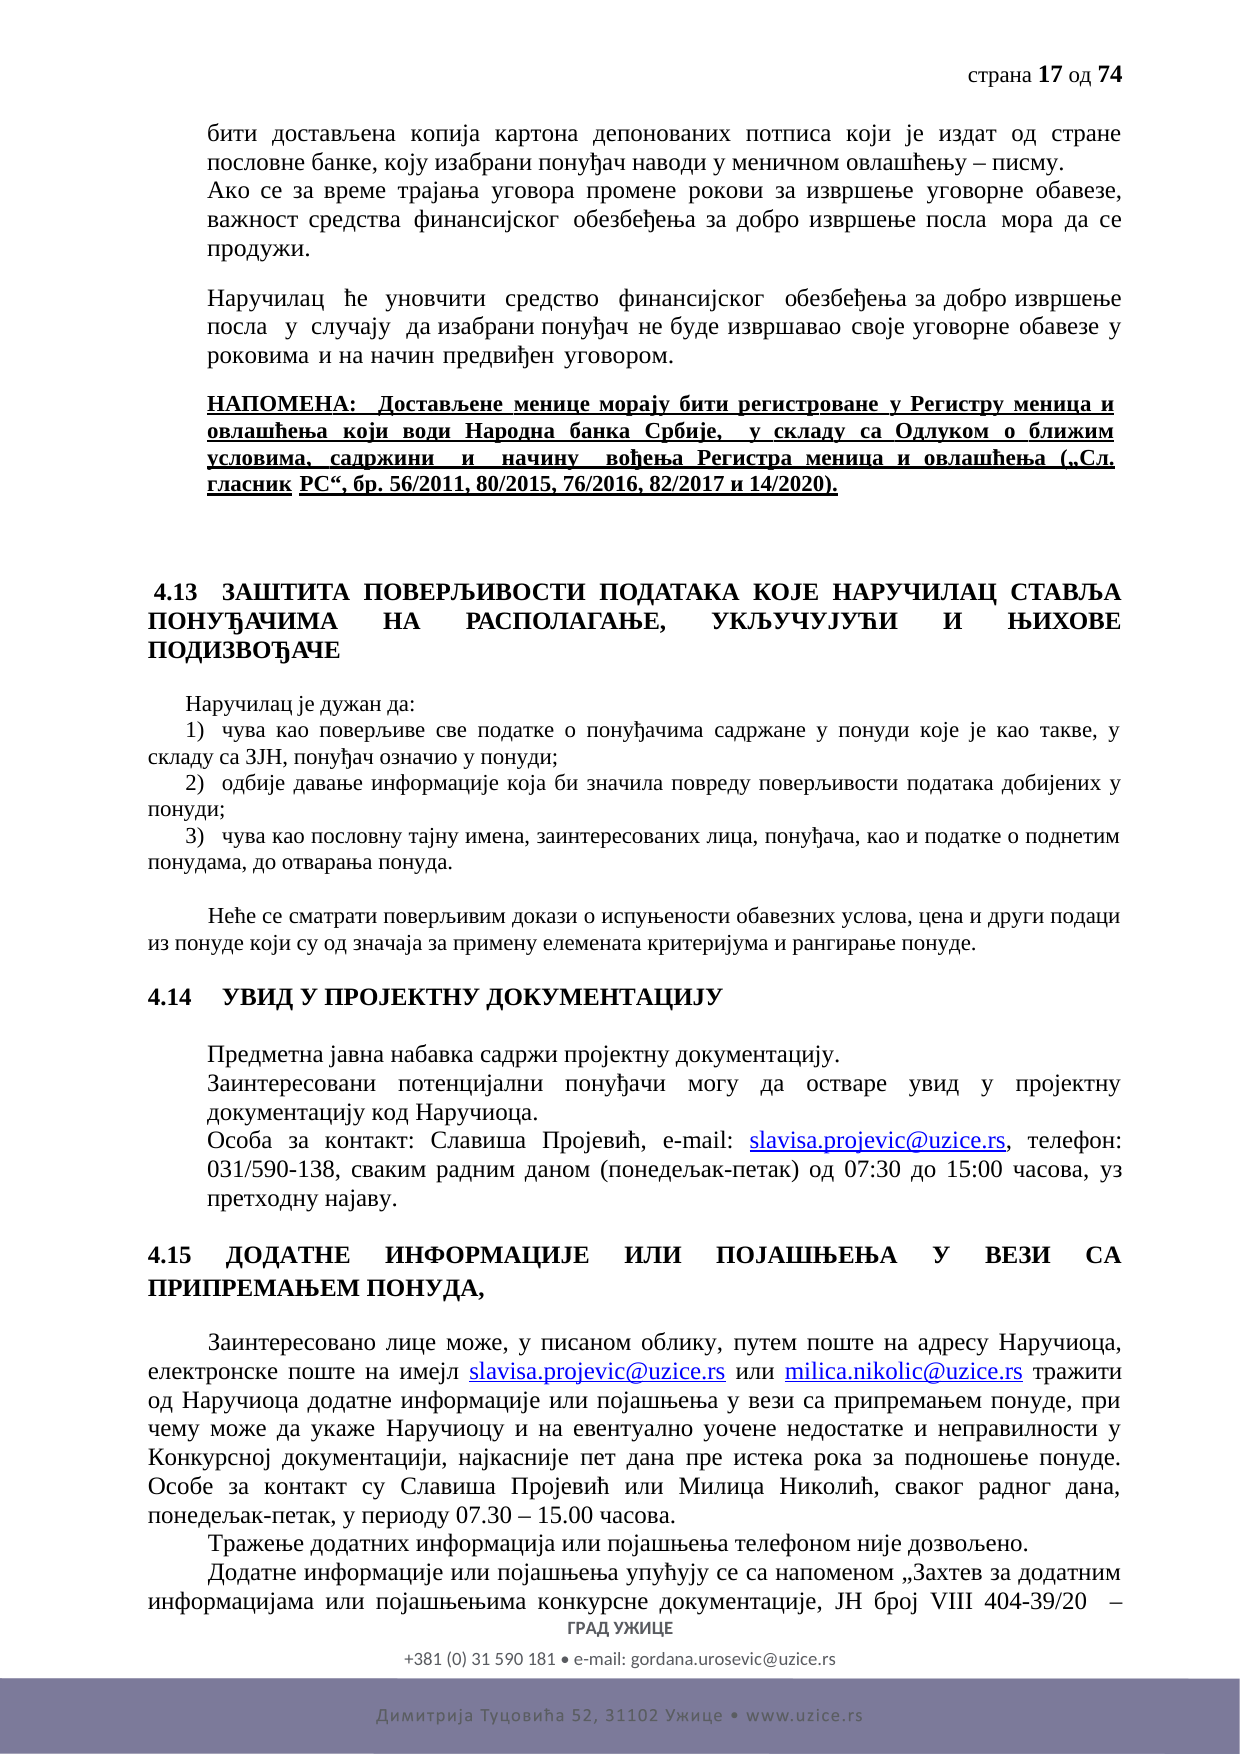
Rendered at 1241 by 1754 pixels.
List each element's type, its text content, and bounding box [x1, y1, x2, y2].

text НАПОМЕНА: Достављене менице морају бити регистроване у Регистру меница и овлашћења који води Народна банка Србије, у складу са Одлуком о ближим условима, садржини и начину вођења Регистра меница и овлашћења („Сл. гласник РС“, бр. 56/2011, 80/2015, 76/2016, 82/2017 и 14/2020). [207, 442, 1114, 466]
text НАПОМЕНА: Достављене менице морају бити регистроване у Регистру меница и овлашћења који води Народна банка Србије, у складу са Одлуком о ближим условима, садржини и начину вођења Регистра меница и овлашћења („Сл. гласник РС“, бр. 56/2011, 80/2015, 76/2016, 82/2017 и 14/2020). [207, 390, 1114, 413]
list Предметна јавна набавка садржи пројектну документацију. [207, 1039, 1122, 1068]
list УВИД У ПРОЈЕКТНУ ДОКУМЕНТАЦИЈУ [148, 982, 1122, 1010]
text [148, 1557, 1122, 1615]
text 1) чува као поверљиве све податке о понуђачима садржане у понуди које је као такве, у складу са ЗЈН, понуђач означио у понуди; [148, 716, 1122, 769]
picture [0, 1677, 1240, 1754]
list Заинтересовани потенцијални понуђачи могу да остваре увид у пројектну документацију код Наручиоца. [207, 1068, 1122, 1125]
subtitle ЗАШТИТА ПОВЕРЉИВОСТИ ПОДАТАКА КОЈЕ НАРУЧИЛАЦ СТАВЉА ПОНУЂАЧИМА НА РАСПОЛАГАЊЕ, УКЉУЧУЈУЋИ И ЊИХОВЕ ПОДИЗВОЂАЧЕ [148, 577, 1122, 664]
text НАПОМЕНА: Достављене менице морају бити регистроване у Регистру меница и овлашћења који води Народна банка Србије, у складу са Одлуком о ближим условима, садржини и начину вођења Регистра меница и овлашћења („Сл. гласник РС“, бр. 56/2011, 80/2015, 76/2016, 82/2017 и 14/2020). [207, 469, 1114, 497]
text Тражење додатних информација или појашњења телефоном није дозвољено. [148, 1528, 1122, 1557]
text 4.15 ДОДАТНЕ ИНФОРМАЦИЈЕ ИЛИ ПОЈАШЊЕЊА У ВЕЗИ СА ПРИПРЕМАЊЕМ ПОНУДА, [148, 1240, 1122, 1302]
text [207, 118, 1122, 176]
text НАПОМЕНА: Достављене менице морају бити регистроване у Регистру меница и овлашћења који води Народна банка Србије, у складу са Одлуком о ближим условима, садржини и начину вођења Регистра меница и овлашћења („Сл. гласник РС“, бр. 56/2011, 80/2015, 76/2016, 82/2017 и 14/2020). [207, 415, 1114, 440]
text Заинтересовано лице може, у писаном облику, путем поште на адресу Наручиоца, електронске поште на имејл slavisa.projevic@uzice.rs или milica.nikolic@uzice.rs тражити од Наручиоца додатне информације или појашњења у вези са припремањем понуде, при чему може да укаже Наручиоцу и на евентуално уочене недостатке и неправилности у Конкурсној документацији, најкасније пет дана пре истека рока за подношење понуде. Особе за контакт су Славиша Пројевић или Милица Николић, сваког радног дана, понедељак-петак, у периоду 07.30 – 15.00 часова. [148, 1327, 1122, 1528]
text Наручилац ће уновчити средство финансијског обезбеђења за добро извршење посла у случају да изабрани понуђач не буде извршавао своје уговорне обавезе у роковима и на начин предвиђен уговором. [207, 283, 1122, 369]
text 2) одбије давање информације која би значила повреду поверљивости података добијених у понуди; [148, 769, 1122, 822]
text 3) чува као пословну тајну имена, заинтересованих лица, понуђача, као и податке о поднетим понудама, до отварања понуда. [148, 822, 1122, 874]
list Особа за контакт: Славиша Пројевић, e-mail: slavisa.projevic@uzice.rs, телефон: 031/590-138, сваким радним даном (понедељак-петак) од 07:30 до 15:00 часова, уз претходну најаву. [207, 1125, 1122, 1212]
text Неће се сматрати поверљивим докази о испуњености обавезних услова, цена и други подаци из понуде који су од значаја за примену елемената критеријума и рангирање понуде. [148, 903, 1122, 955]
text Наручилац је дужан да: [148, 690, 1122, 716]
text Ако се за време трајања уговора промене рокови за извршење уговорне обавезе, важност средства финансијског обезбеђења за добро извршење посла мора да се продужи. [207, 176, 1122, 262]
